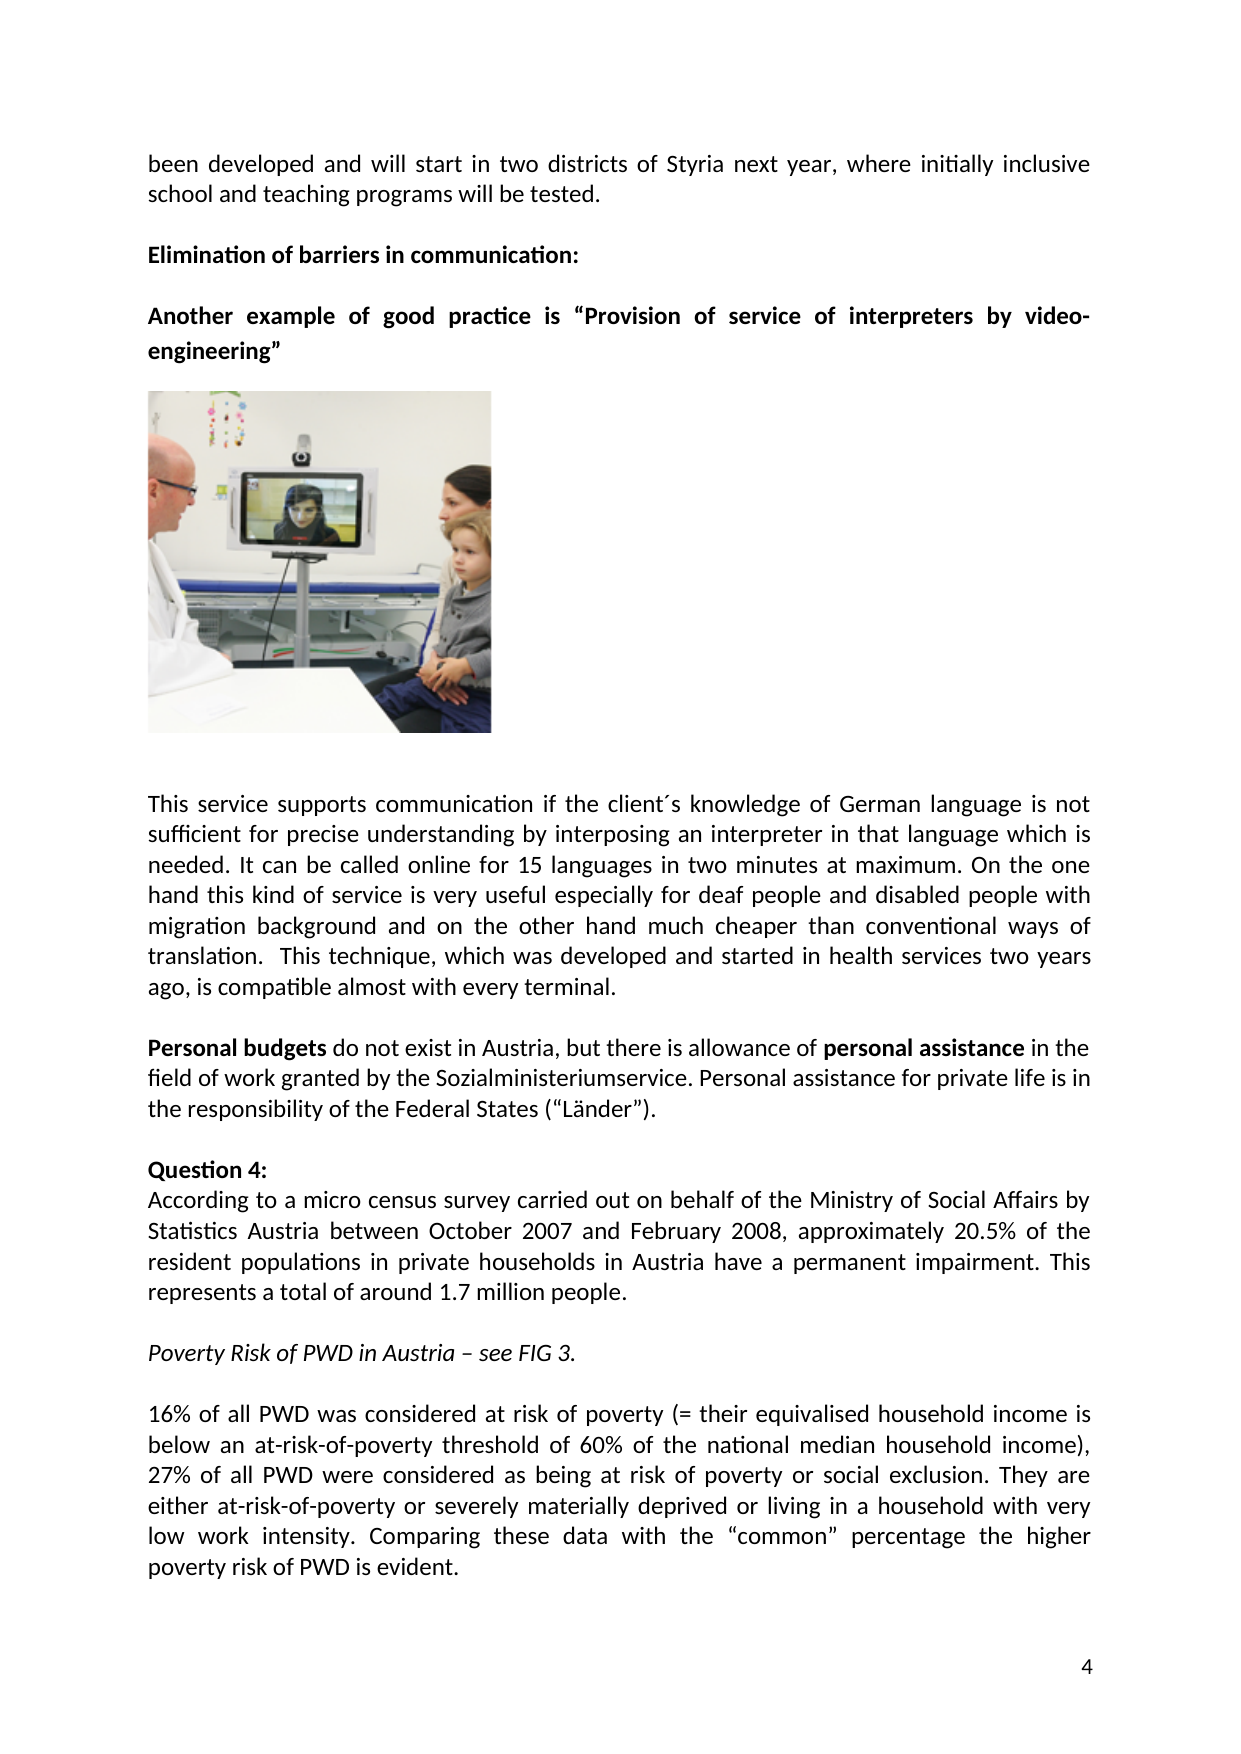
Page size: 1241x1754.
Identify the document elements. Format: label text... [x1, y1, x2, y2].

text According to a micro census survey carried out on behalf of the Ministry of Social Affairs by Statistics Austria between October 2007 and February 2008, approximately 20.5% of the resident populations in private households in Austria have a permanent impairment. This represents a total of around 1.7 million people. [148, 1185, 1092, 1307]
text Question 4: [148, 1154, 1092, 1185]
text 16% of all PWD was considered at risk of poverty (= their equivalised household income is below an at-risk-of-poverty threshold of 60% of the national median household income), 27% of all PWD were considered as being at risk of poverty or social exclusion. They are either at-risk-of-poverty or severely materially deprived or living in a household with very low work intensity. Comparing these data with the “common” percentage the higher poverty risk of PWD is evident. [148, 1398, 1092, 1581]
text Poverty Risk of PWD in Austria – see FIG 3. [148, 1337, 1092, 1368]
text Personal budgets do not exist in Austria, but there is allowance of personal assistance in the field of work granted by the Sozialministeriumservice. Personal assistance for private life is in the responsibility of the Federal States (“Länder”). [148, 1032, 1092, 1124]
text This service supports communication if the client´s knowledge of German language is not sufficient for precise understanding by interposing an interpreter in that language which is needed. It can be called online for 15 languages in two minutes at maximum. On the one hand this kind of service is very useful especially for deaf people and disabled people with migration background and on the other hand much cheaper than conventional ways of translation. This technique, which was developed and started in health services two years ago, is compatible almost with every terminal. [148, 788, 1092, 1002]
picture [147, 391, 492, 733]
text Elimination of barriers in communication: [148, 239, 1092, 270]
text Another example of good practice is “Provision of service of interpreters by video-engineering” [148, 300, 1092, 366]
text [148, 148, 1092, 209]
